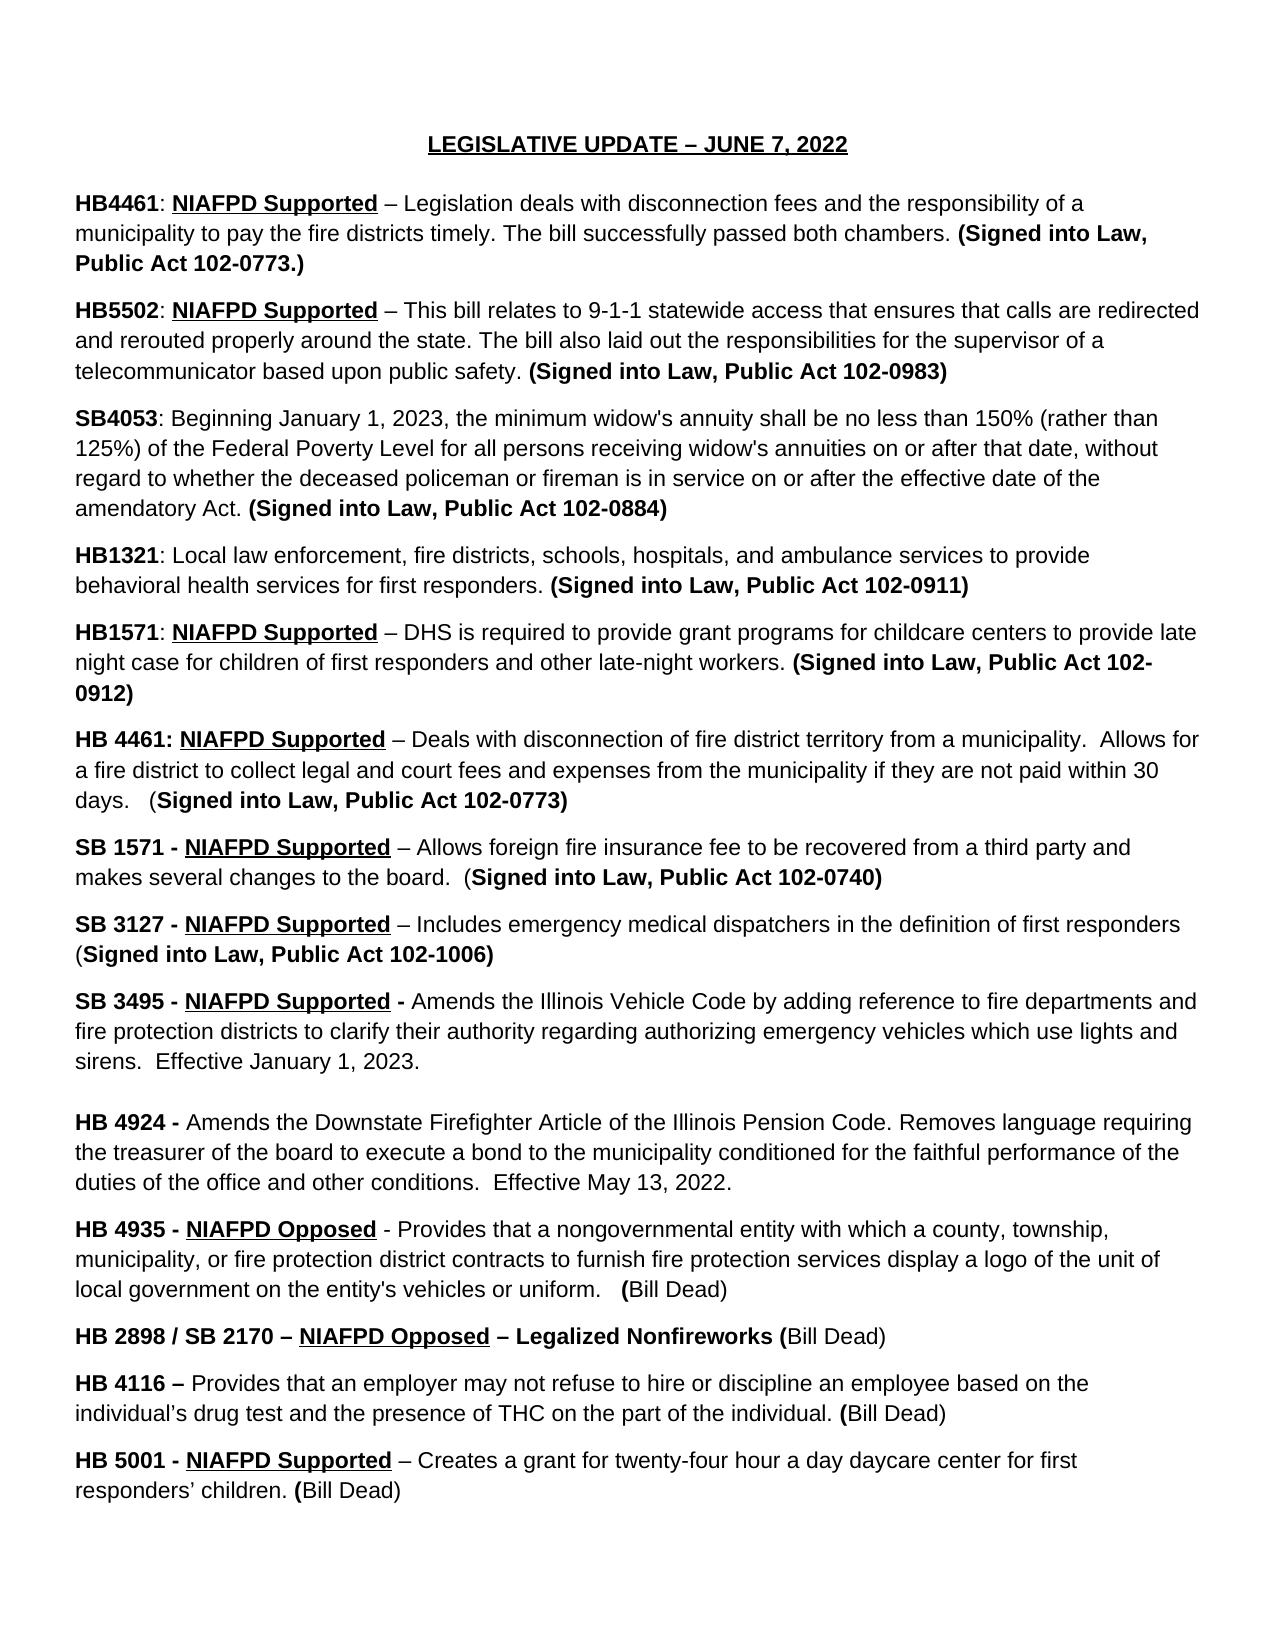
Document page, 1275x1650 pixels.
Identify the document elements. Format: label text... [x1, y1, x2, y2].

text HB 4461: NIAFPD Supported – Deals with disconnection of fire district territory from a municipality. Allows for a fire district to collect legal and court fees and expenses from the municipality if they are not paid within 30 days. (Signed into Law, Public Act 102-0773) [75, 726, 1200, 813]
text HB 4935 - NIAFPD Opposed - Provides that a nongovernmental entity with which a county, township, municipality, or fire protection district contracts to furnish fire protection services display a logo of the unit of local government on the entity's vehicles or uniform. (Bill Dead) [75, 1216, 1200, 1303]
text LEGISLATIVE UPDATE – JUNE 7, 2022 [75, 131, 1200, 157]
text HB5502: NIAFPD Supported – This bill relates to 9-1-1 statewide access that ensures that calls are redirected and rerouted properly around the state. The bill also laid out the responsibilities for the supervisor of a telecommunicator based upon public safety. (Signed into Law, Public Act 102-0983) [75, 297, 1200, 384]
text SB4053: Beginning January 1, 2023, the minimum widow's annuity shall be no less than 150% (rather than 125%) of the Federal Poverty Level for all persons receiving widow's annuities on or after that date, without regard to whether the deceased policeman or fireman is in service on or after the effective date of the amendatory Act. (Signed into Law, Public Act 102-0884) [75, 404, 1200, 521]
text SB 1571 - NIAFPD Supported – Allows foreign fire insurance fee to be recovered from a third party and makes several changes to the board. (Signed into Law, Public Act 102-0740) [75, 834, 1200, 890]
text SB 3127 - NIAFPD Supported – Includes emergency medical dispatchers in the definition of first responders (Signed into Law, Public Act 102-1006) [75, 911, 1200, 967]
text SB 3495 - NIAFPD Supported - Amends the Illinois Vehicle Code by adding reference to fire departments and fire protection districts to clarify their authority regarding authorizing emergency vehicles which use lights and sirens. Effective January 1, 2023. [75, 988, 1200, 1074]
text HB 4116 – Provides that an employer may not refuse to hire or discipline an employee based on the individual’s drug test and the presence of THC on the part of the individual. (Bill Dead) [75, 1370, 1200, 1427]
text HB1321: Local law enforcement, fire districts, schools, hospitals, and ambulance services to provide behavioral health services for first responders. (Signed into Law, Public Act 102-0911) [75, 542, 1200, 598]
text HB4461: NIAFPD Supported – Legislation deals with disconnection fees and the responsibility of a municipality to pay the fire districts timely. The bill successfully passed both chambers. (Signed into Law, Public Act 102-0773.) [75, 190, 1200, 277]
text HB1571: NIAFPD Supported – DHS is required to provide grant programs for childcare centers to provide late night case for children of first responders and other late-night workers. (Signed into Law, Public Act 102-0912) [75, 619, 1200, 706]
text HB 5001 - NIAFPD Supported – Creates a grant for twenty-four hour a day daycare center for first responders’ children. (Bill Dead) [75, 1447, 1200, 1504]
text HB 4924 - Amends the Downstate Firefighter Article of the Illinois Pension Code. Removes language requiring the treasurer of the board to execute a bond to the municipality conditioned for the faithful performance of the duties of the office and other conditions. Effective May 13, 2022. [75, 1109, 1200, 1195]
text HB 2898 / SB 2170 – NIAFPD Opposed – Legalized Nonfireworks (Bill Dead) [75, 1323, 1200, 1349]
